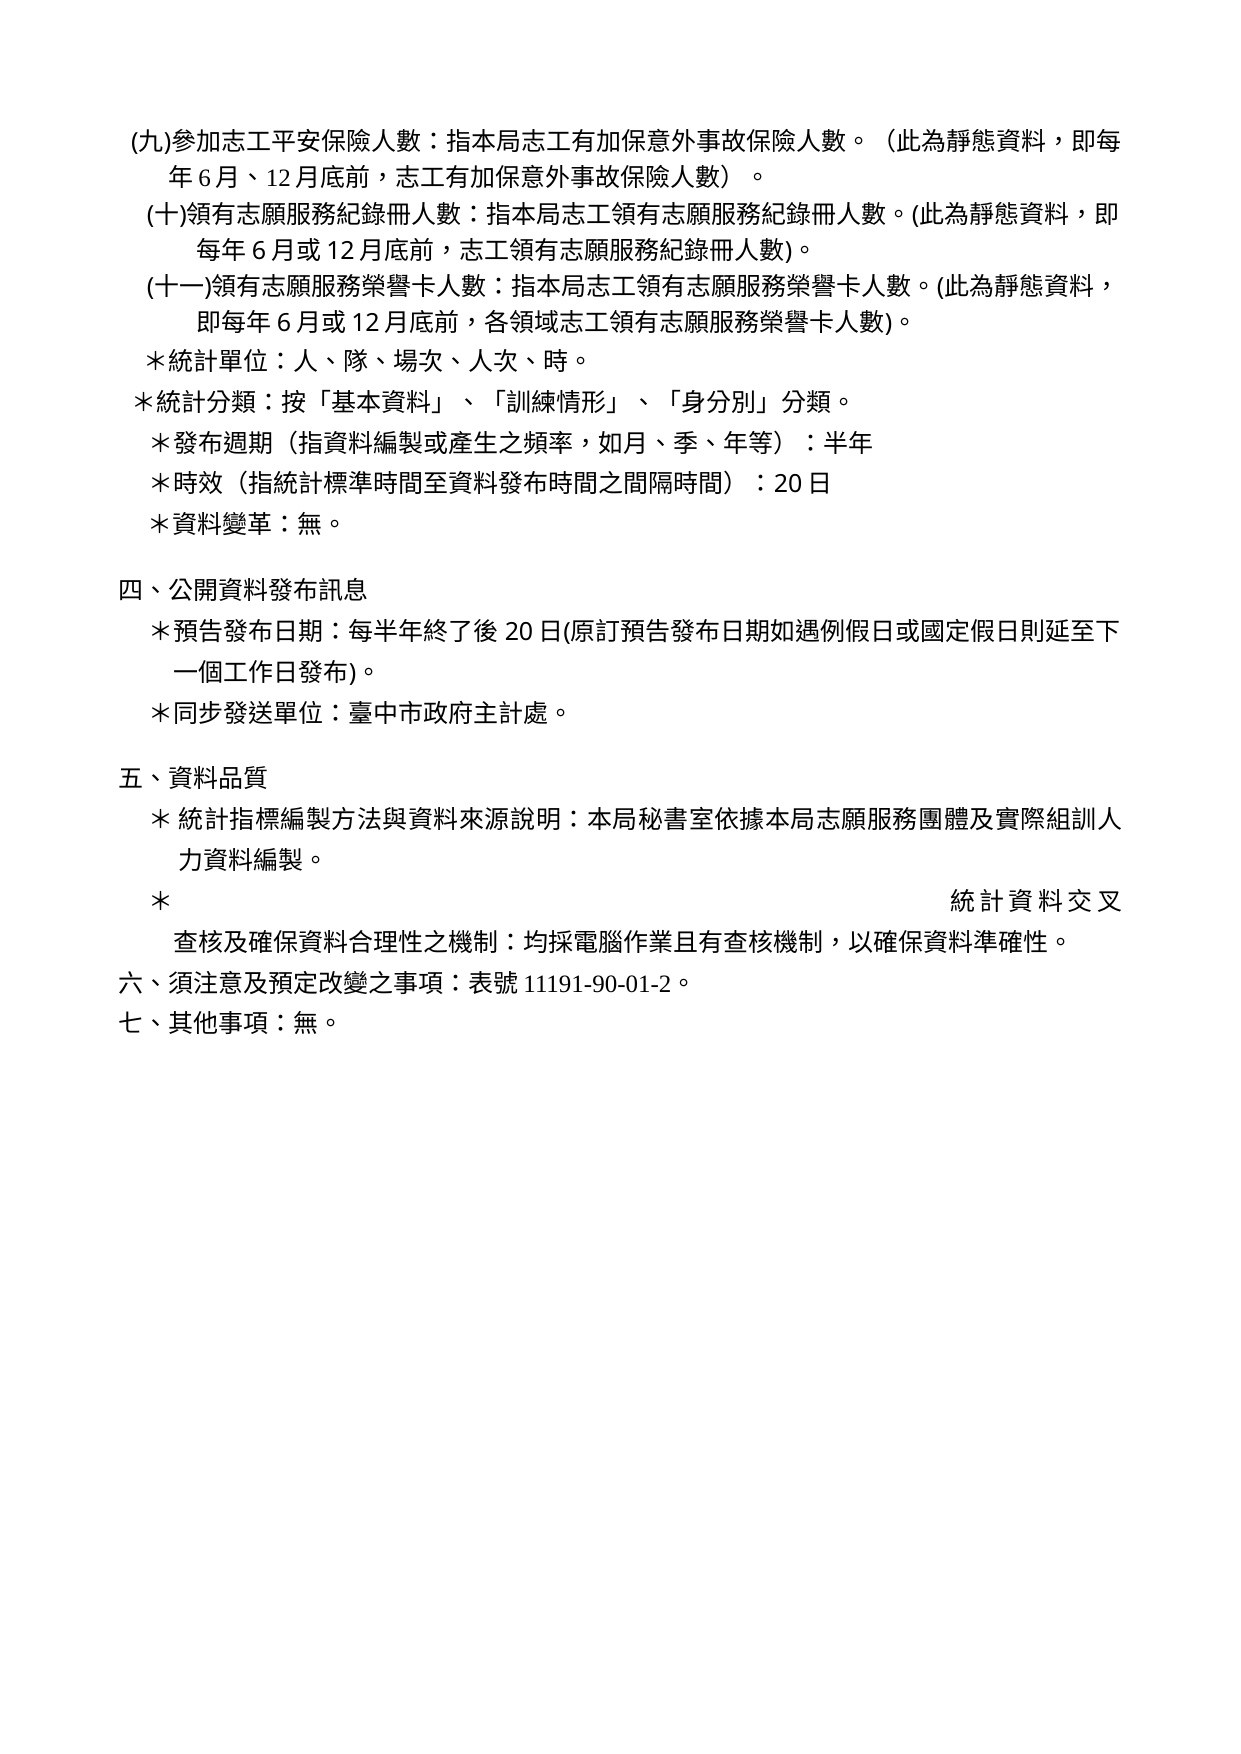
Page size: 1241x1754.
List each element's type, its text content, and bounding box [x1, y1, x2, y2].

text 四、公開資料發布訊息 [118, 568, 1122, 609]
text ＊時效（指統計標準時間至資料發布時間之間隔時間）：20日 [149, 462, 1122, 502]
text (九)參加志工平安保險人數：指本局志工有加保意外事故保險人數。（此為靜態資料，即每年6月、12月底前，志工有加保意外事故保險人數）。 [118, 122, 1122, 194]
text ＊預告發布日期：每半年終了後20日(原訂預告發布日期如遇例假日或國定假日則延至下一個工作日發布)。 [149, 609, 1122, 691]
text 五、資料品質 [118, 757, 1122, 797]
text ＊統計單位：人、隊、場次、人次、時。 [143, 339, 1122, 380]
text (十)領有志願服務紀錄冊人數：指本局志工領有志願服務紀錄冊人數。(此為靜態資料，即每年6月或12月底前，志工領有志願服務紀錄冊人數)。 [147, 194, 1122, 267]
text 六、須注意及預定改變之事項：表號11191-90-01-2。 [118, 961, 1122, 1002]
text ＊發布週期（指資料編製或產生之頻率，如月、季、年等）：半年 [149, 421, 1122, 462]
text (十一)領有志願服務榮譽卡人數：指本局志工領有志願服務榮譽卡人數。(此為靜態資料，即每年6月或12月底前，各領域志工領有志願服務榮譽卡人數)。 [147, 267, 1122, 339]
list 統計指標編製方法與資料來源說明：本局秘書室依據本局志願服務團體及實際組訓人力資料編製。 [149, 797, 1122, 879]
list 統計資料交叉查核及確保資料合理性之機制：均採電腦作業且有查核機制，以確保資料準確性。 [149, 879, 1122, 961]
text ＊資料變革：無。 [118, 502, 1122, 543]
text 七、其他事項：無。 [118, 1002, 1122, 1042]
text ＊同步發送單位：臺中市政府主計處。 [149, 691, 1122, 732]
text ＊統計分類：按「基本資料」、「訓練情形」、「身分別」分類。 [118, 380, 1122, 421]
